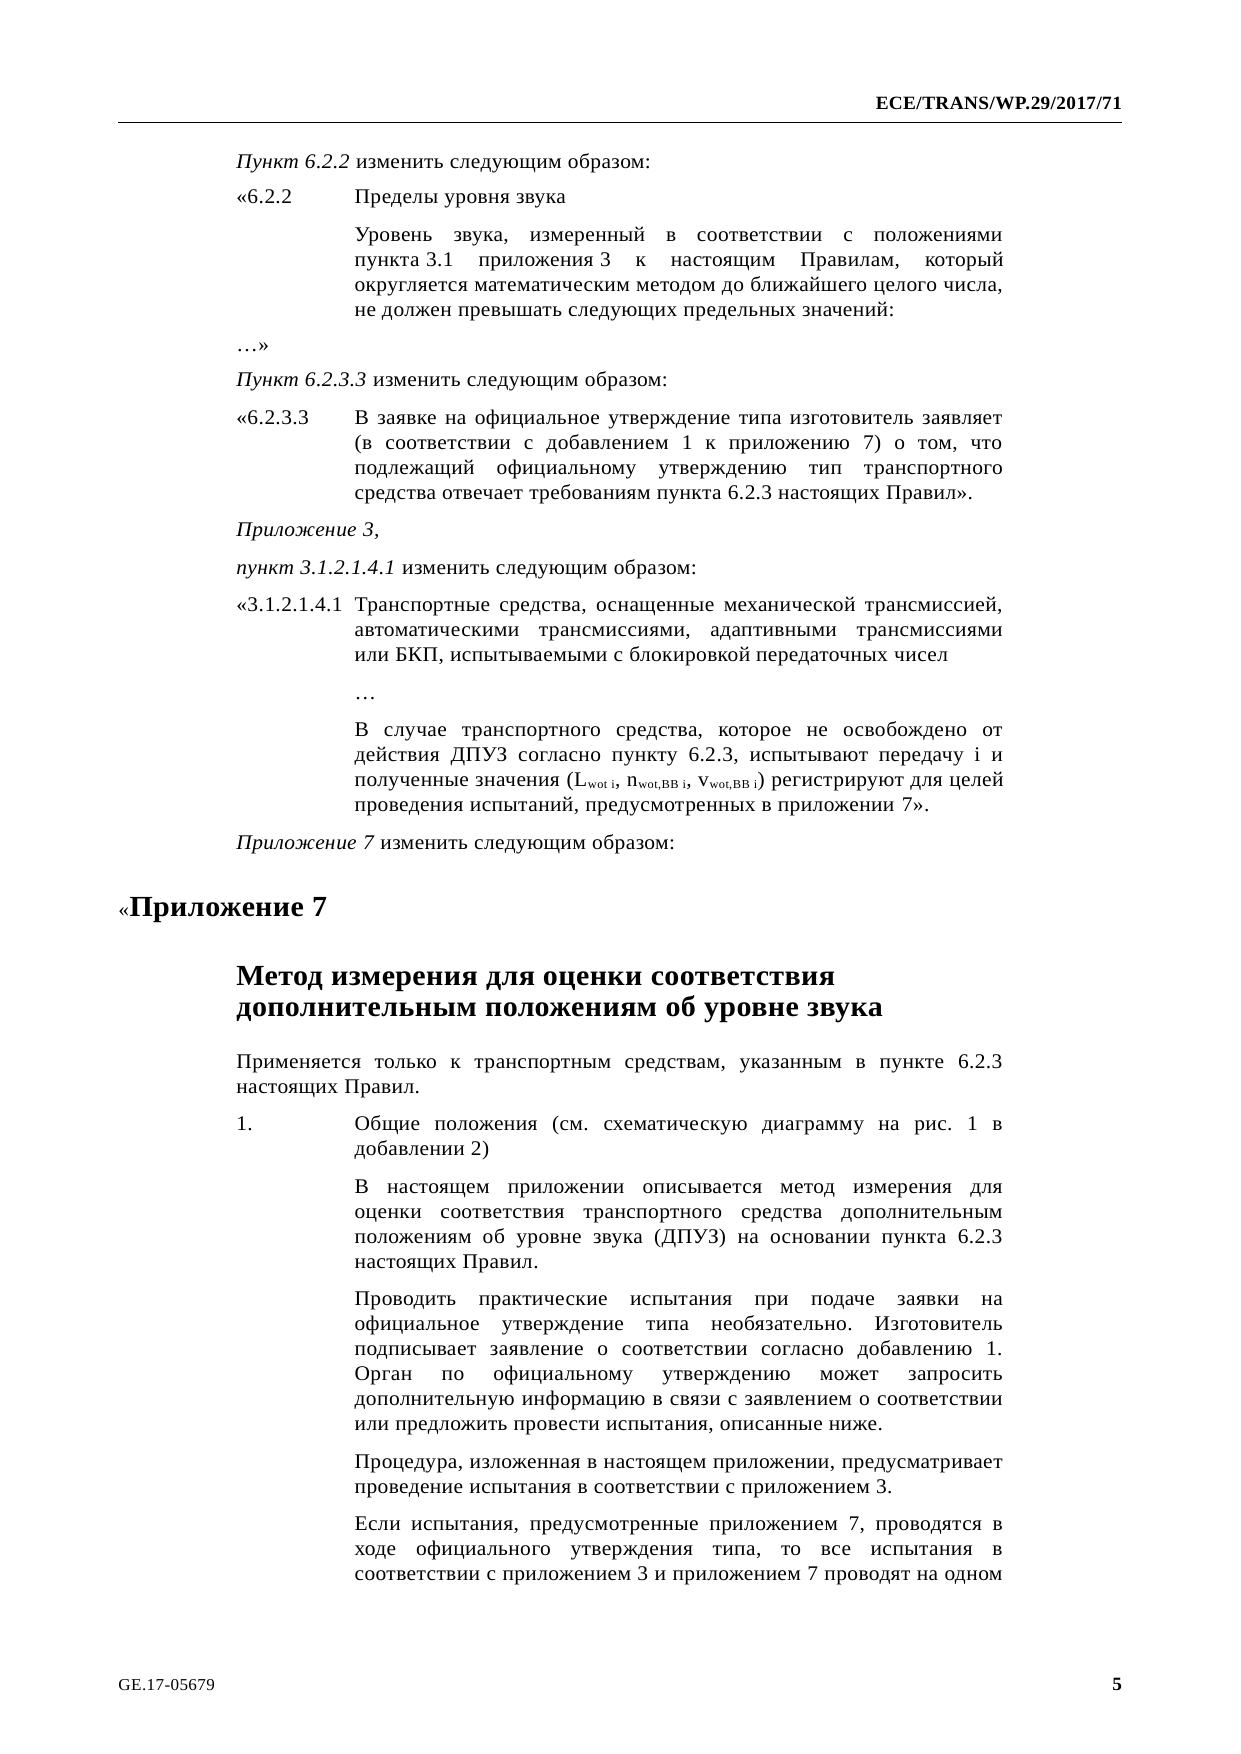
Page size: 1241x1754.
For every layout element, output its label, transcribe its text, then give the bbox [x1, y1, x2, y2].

text Применяется только к транспортным средствам, указанным в пункте 6.2.3 настоящих Правил. [236, 1048, 1004, 1098]
text «3.1.2.1.4.1 Транспортные средства, оснащенные механической трансмиссией, автоматическими трансмиссиями, адаптивными трансмиссиями или БКП, испытываемыми с блокировкой передаточных чисел [236, 591, 1004, 666]
text Пункт 6.2.3.3 изменить следующим образом: [236, 366, 1004, 391]
text Проводить практические испытания при подаче заявки на официальное утверждение типа необязательно. Изготовитель подписывает заявление о соответствии согласно добавлению 1. Орган по официальному утверждению может запросить дополнительную информацию в связи с заявлением о соответствии или предложить провести испытания, описанные ниже. [236, 1285, 1004, 1435]
text «6.2.3.3 В заявке на официальное утверждение типа изготовитель заявляет (в соответствии с добавлением 1 к приложению 7) о том, что подлежащий официальному утверждению тип транспортного средства отвечает требованиям пункта 6.2.3 настоящих Правил». [236, 404, 1004, 504]
text … [236, 679, 1004, 704]
text В случае транспортного средства, которое не освобождено от действия ДПУЗ согласно пункту 6.2.3, испытывают передачу i и полученные значения (Lwot i, nwot,BB i, vwot,BB i) регистрируют для целей проведения испытаний, предусмотренных в приложении 7». [236, 716, 1004, 816]
text …» [236, 331, 1004, 356]
text Процедура, изложенная в настоящем приложении, предусматривает проведение испытания в соответствии с приложением 3. [236, 1448, 1004, 1498]
text «Приложение 7 [118, 891, 1004, 923]
text 1. Общие положения (см. схематическую диаграмму на рис. 1 в добавлении 2) [236, 1110, 1004, 1160]
text «6.2.2 Пределы уровня звука [236, 183, 1004, 208]
text В настоящем приложении описывается метод измерения для оценки соответствия транспортного средства дополнительным положениям об уровне звука (ДПУЗ) на основании пункта 6.2.3 настоящих Правил. [236, 1173, 1004, 1273]
text Уровень звука, измеренный в соответствии с положениями пункта 3.1 приложения 3 к настоящим Правилам, который округляется математическим методом до ближайшего целого числа, не должен превышать следующих предельных значений: [236, 221, 1004, 321]
text пункт 3.1.2.1.4.1 изменить следующим образом: [236, 554, 1004, 579]
text Метод измерения для оценки соответствия дополнительным положениям об уровне звука [118, 960, 1004, 1023]
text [236, 1510, 1004, 1585]
text Пункт 6.2.2 изменить следующим образом: [236, 148, 1004, 173]
text Приложение 7 изменить следующим образом: [236, 829, 1004, 854]
text Приложение 3, [236, 516, 1004, 541]
